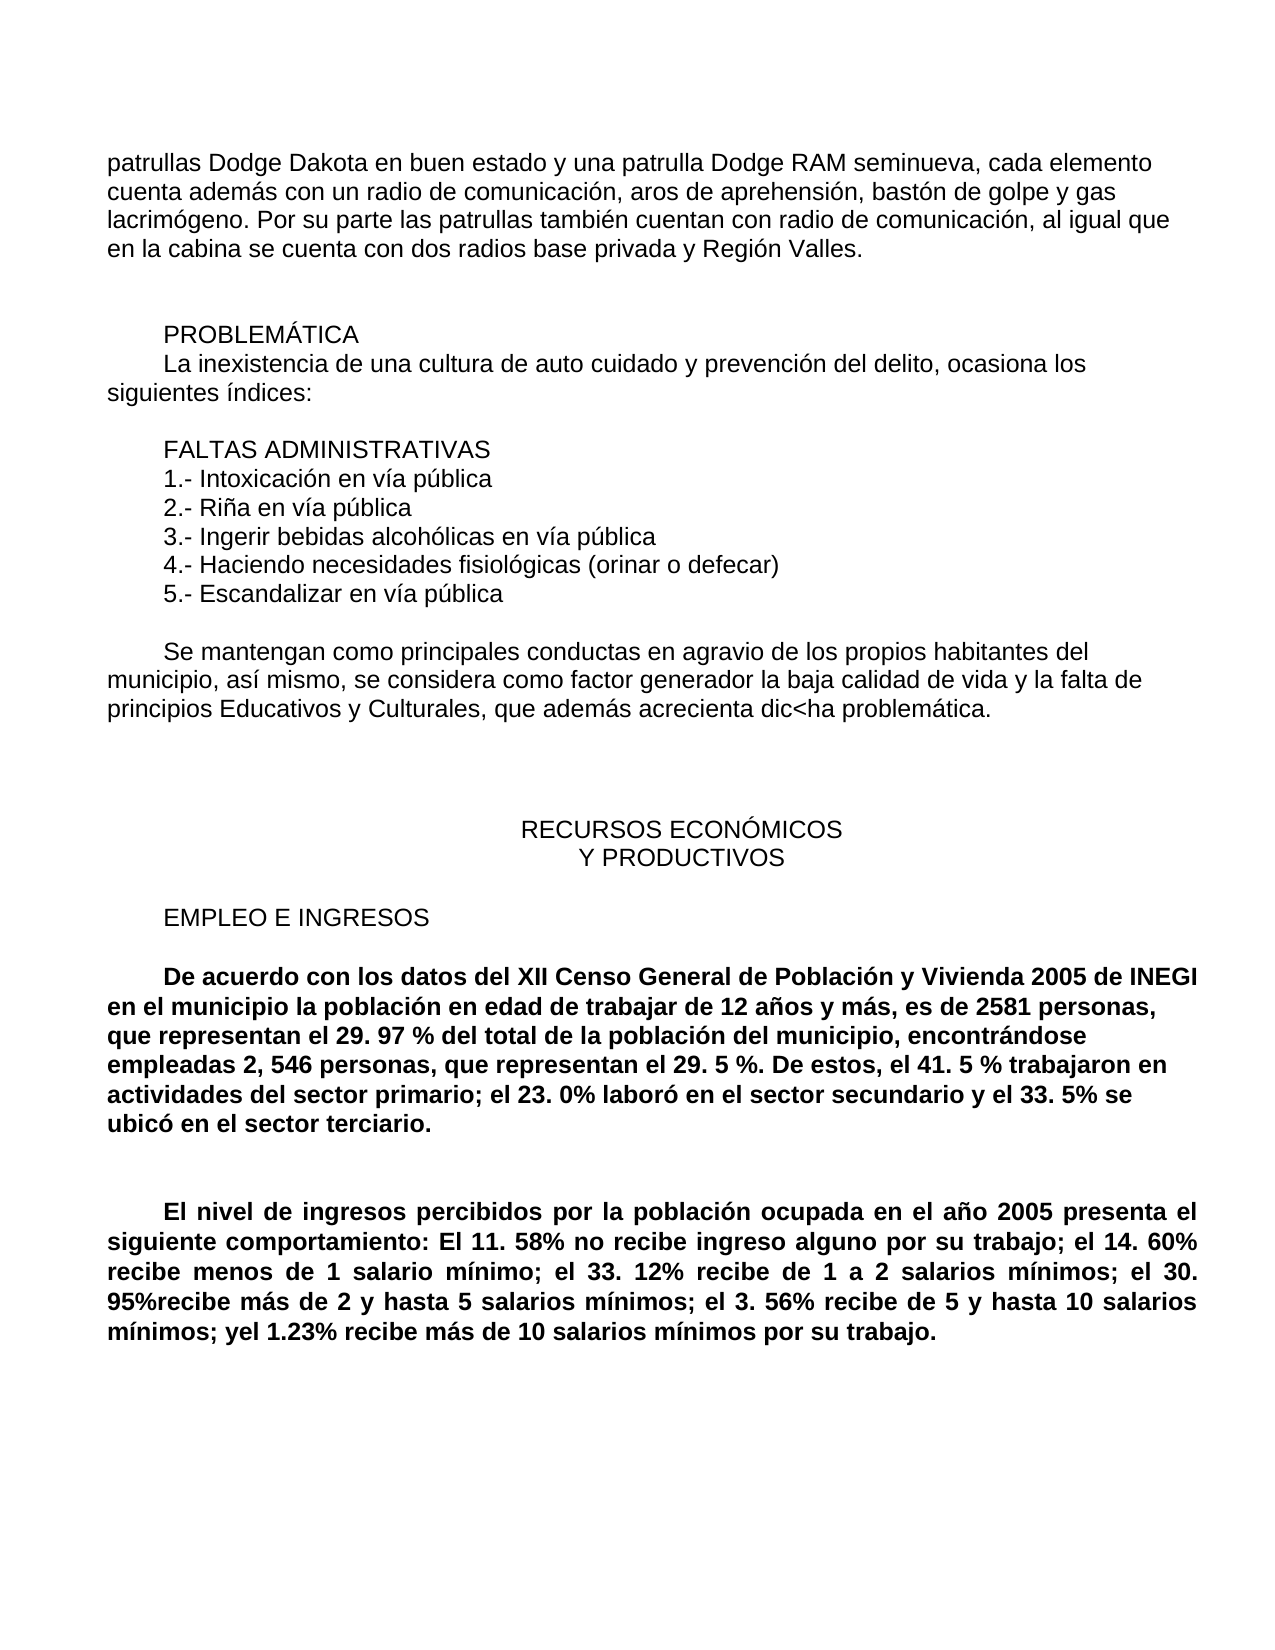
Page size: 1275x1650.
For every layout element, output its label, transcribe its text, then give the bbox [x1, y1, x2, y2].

text 3.- Ingerir bebidas alcohólicas en vía pública [107, 521, 1200, 550]
text La inexistencia de una cultura de auto cuidado y prevención del delito, ocasiona los siguientes índices: [107, 349, 1200, 406]
text 4.- Haciendo necesidades fisiológicas (orinar o defecar) [107, 550, 1200, 579]
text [107, 148, 1200, 263]
text FALTAS ADMINISTRATIVAS [107, 435, 1200, 464]
text De acuerdo con los datos del XII Censo General de Población y Vivienda 2005 de INEGI en el municipio la población en edad de trabajar de 12 años y más, es de 2581 personas, que representan el 29. 97 % del total de la población del municipio, encontrándose empleadas 2, 546 personas, que representan el 29. 5 %. De estos, el 41. 5 % trabajaron en actividades del sector primario; el 23. 0% laboró en el sector secundario y el 33. 5% se ubicó en el sector terciario. [107, 962, 1200, 1139]
text 5.- Escandalizar en vía pública [107, 579, 1200, 608]
text RECURSOS ECONÓMICOS [107, 815, 1200, 843]
text PROBLEMÁTICA [107, 320, 1200, 349]
text EMPLEO E INGRESOS [107, 903, 1200, 932]
text 2.- Riña en vía pública [107, 493, 1200, 521]
text El nivel de ingresos percibidos por la población ocupada en el año 2005 presenta el siguiente comportamiento: El 11. 58% no recibe ingreso alguno por su trabajo; el 14. 60% recibe menos de 1 salario mínimo; el 33. 12% recibe de 2 salarios mínimos; el 30. 95%recibe más de 2 y hasta 5 salarios mínimos; el 3. 56% recibe de 5 y hasta 10 salarios mínimos; yel 1.23% recibe más de 10 salarios mínimos por su trabajo. [107, 1196, 1200, 1346]
text Se mantengan como principales conductas en agravio de los propios habitantes del municipio, así mismo, se considera como factor generador la baja calidad de vida y la falta de principios Educativos y Culturales, que además acrecienta dic<ha problemática. [107, 636, 1200, 723]
text Y PRODUCTIVOS [107, 843, 1200, 872]
text 1.- Intoxicación en vía pública [107, 464, 1200, 493]
